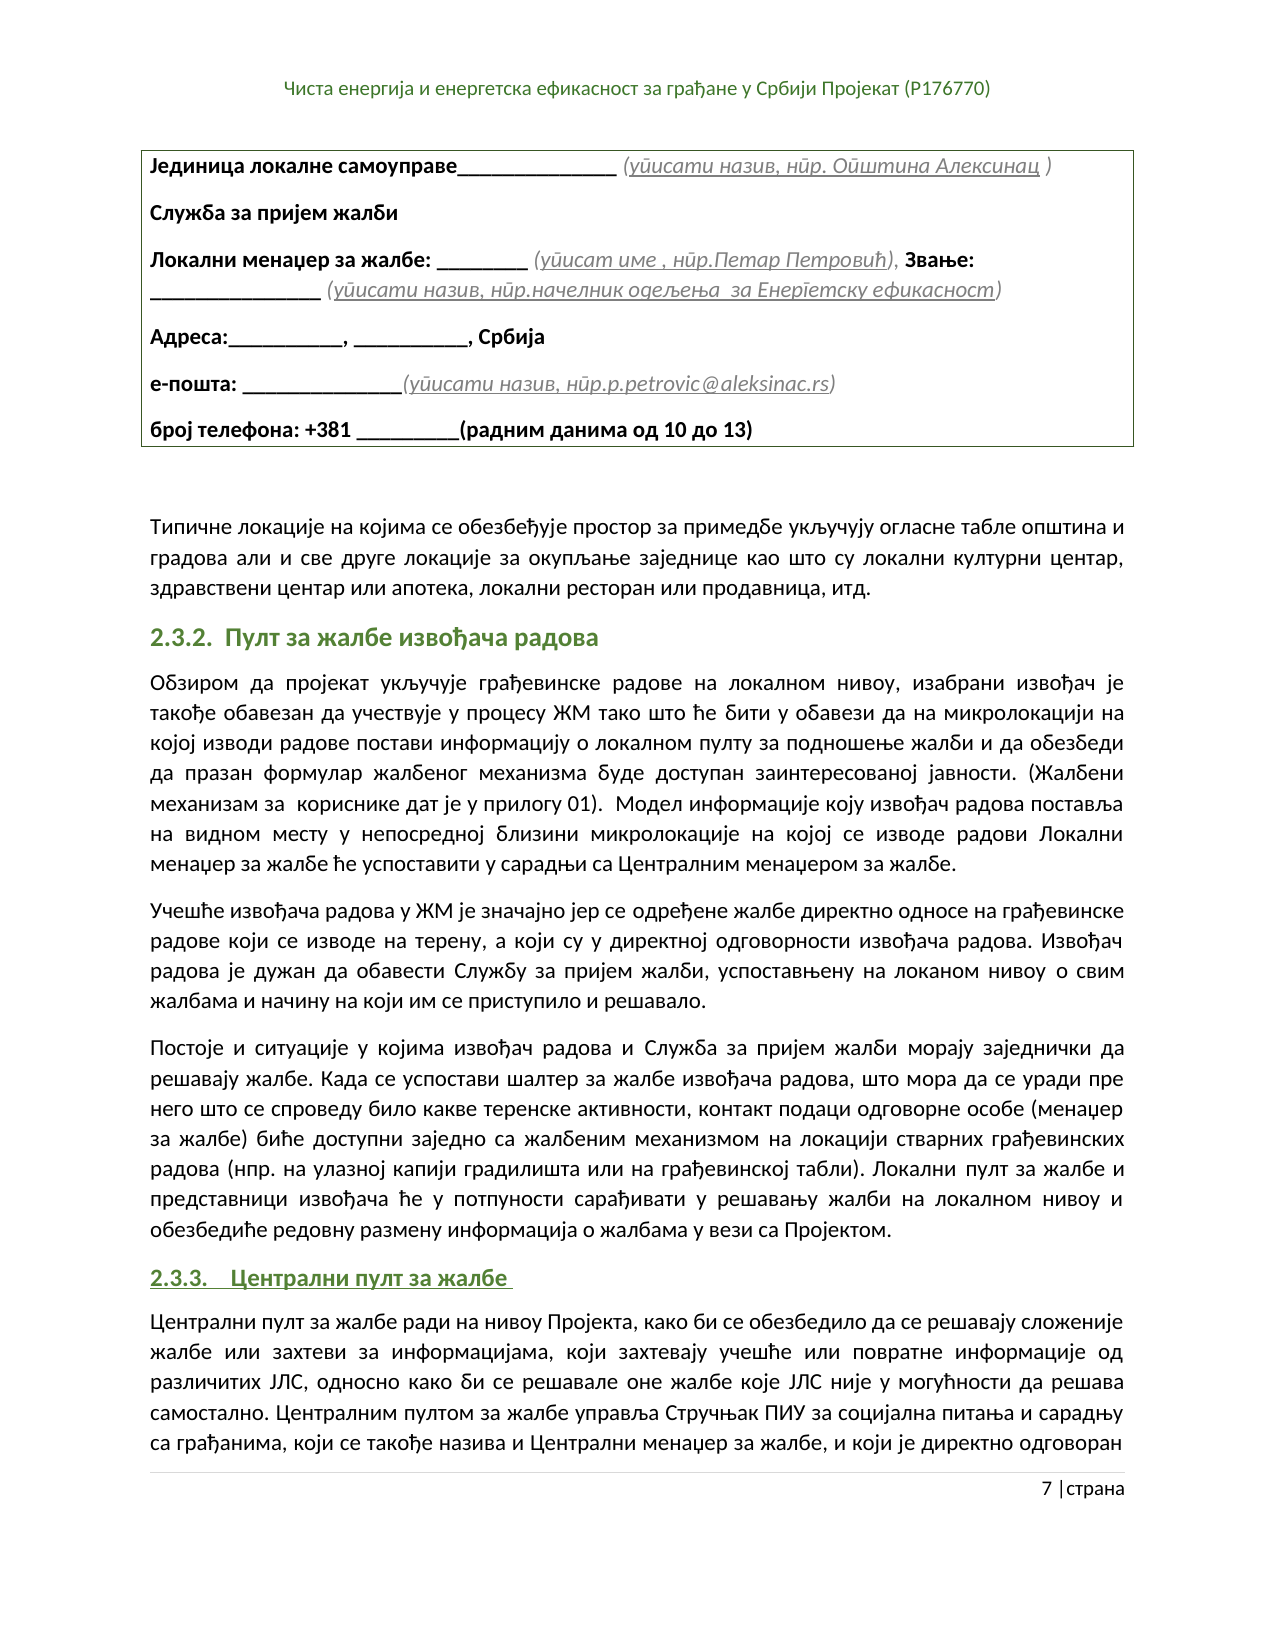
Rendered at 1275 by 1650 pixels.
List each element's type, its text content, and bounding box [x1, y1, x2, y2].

text број телефона: +381 _________(радним данима од 10 до 13) [142, 414, 1133, 446]
text е-пошта: ______________(уписати назив, нпр.p.petrovic@aleksinac.rs) [142, 368, 1133, 397]
text Локални менаџер за жалбе: ________ (уписат име , нпр.Петар Петровић), Звање: _______________ (уписати назив, нпр.начелник одељења за Енергетску ефикасност) [142, 244, 1133, 303]
text Адреса:__________, __________, Србија [142, 321, 1133, 350]
text Јединица локалне самоуправе______________ (уписати назив, нпр. Општина Алексинац ) [142, 151, 1133, 179]
subtitle 2.3.2. Пулт за жалбе извођача радова [150, 620, 1125, 653]
text Служба за пријем жалби [142, 197, 1133, 226]
subtitle 2.3.3. Централни пулт за жалбе [150, 1262, 1125, 1292]
text Типичне локације на којима се обезбеђује простор за примедбе укључују огласне табле општина и градова али и све друге локације за окупљање заједнице као што су локални културни центар, здравствени центар или апотека, локални ресторан или продавница, итд. [150, 512, 1125, 601]
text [150, 1307, 1125, 1456]
text Учешће извођача радова у ЖМ је значајно јер се одређене жалбе директно односе на грађевинске радове који се изводе на терену, а који су у директној одговорности извођача радова. Извођач радова је дужан да обавести Службу за пријем жалби, успоставњену на локаном нивоу о свим жалбама и начину на који им се приступило и решавало. [150, 896, 1125, 1015]
text Обзиром да пројекат укључује грађевинске радове на локалном нивоу, изабрани извођач је такође обавезан да учествује у процесу ЖМ тако што ће бити у обавези да на микролокацији на којој изводи радове постави информацију о локалном пулту за подношење жалби и да обезбеди да празан формулар жалбеног механизма буде доступан заинтересованој јавности. (Жалбени механизам за кориснике дат је у прилогу 01). Модел информације коју извођач радова поставља на видном месту у непосредној близини микролокације на којој се изводе радови Локални менаџер за жалбе ће успоставити у сарадњи са Централним менаџером за жалбе. [150, 668, 1125, 877]
text Постоје и ситуације у којима извођач радова и Служба за пријем жалби морају заједнички да решавају жалбе. Када се успостави шалтер за жалбе извођача радова, што мора да се уради пре него што се спроведу било какве теренске активности, контакт подаци одговорне особе (менаџер за жалбе) биће доступни заједно са жалбеним механизмом на локацији стварних грађевинских радова (нпр. на улазној капији градилишта или на грађевинској табли). Локални пулт за жалбе и представници извођача ће у потпуности сарађивати у решавању жалби на локалном нивоу и обезбедиће редовну размену информација о жалбама у вези са Пројектом. [150, 1033, 1125, 1243]
